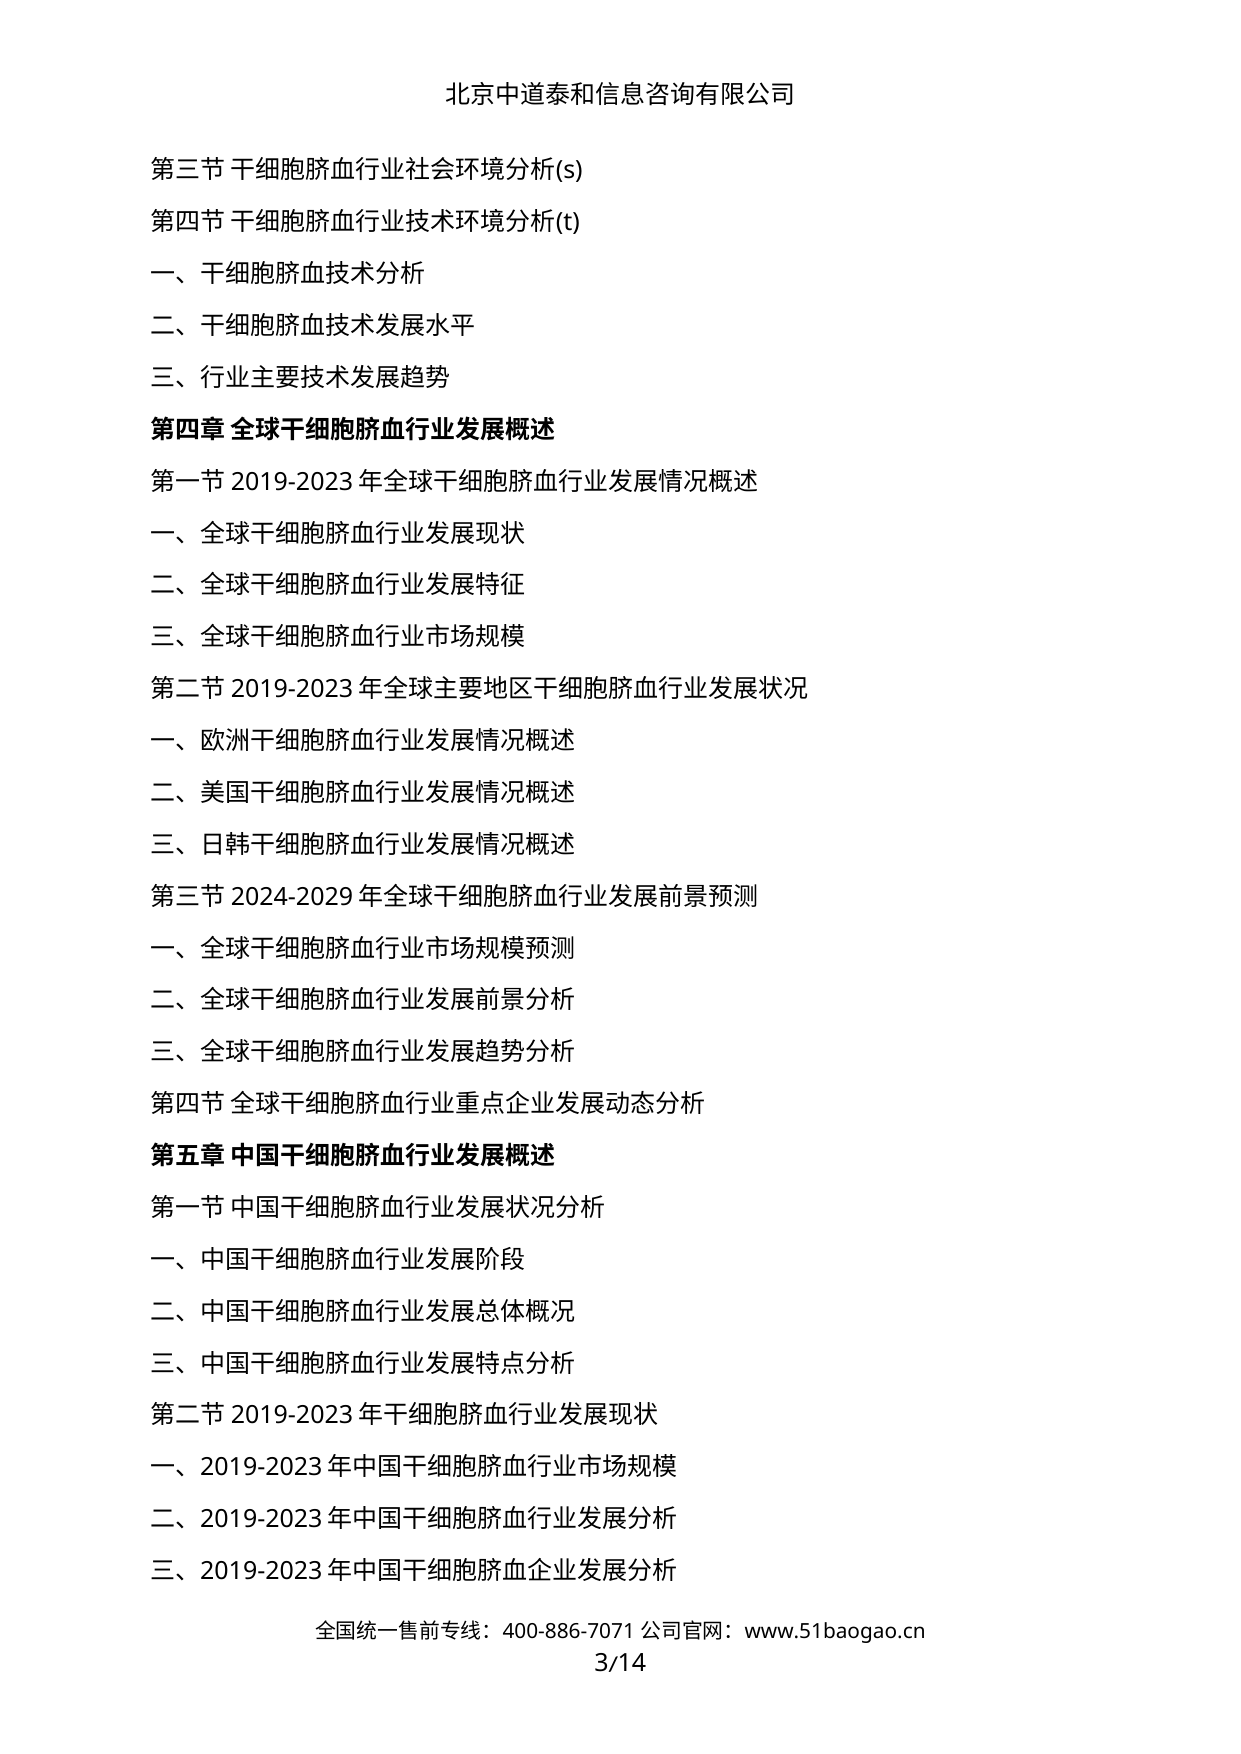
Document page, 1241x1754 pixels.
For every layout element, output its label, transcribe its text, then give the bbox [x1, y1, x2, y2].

text 第一节 2019-2023年全球干细胞脐血行业发展情况概述 [150, 461, 1090, 497]
text 一、全球干细胞脐血行业发展现状 [150, 513, 1090, 549]
text 二、全球干细胞脐血行业发展前景分析 [150, 980, 1090, 1016]
text 第二节 2019-2023年干细胞脐血行业发展现状 [150, 1395, 1090, 1431]
text 二、2019-2023年中国干细胞脐血行业发展分析 [150, 1499, 1090, 1535]
text 第五章 中国干细胞脐血行业发展概述 [150, 1136, 1090, 1172]
text 第三节 2024-2029年全球干细胞脐血行业发展前景预测 [150, 876, 1090, 912]
text 三、行业主要技术发展趋势 [150, 357, 1090, 394]
text 一、干细胞脐血技术分析 [150, 254, 1090, 290]
text 三、全球干细胞脐血行业发展趋势分析 [150, 1032, 1090, 1068]
text 第四节 全球干细胞脐血行业重点企业发展动态分析 [150, 1084, 1090, 1120]
text 二、中国干细胞脐血行业发展总体概况 [150, 1291, 1090, 1327]
text 三、全球干细胞脐血行业市场规模 [150, 617, 1090, 653]
text 第一节 中国干细胞脐血行业发展状况分析 [150, 1187, 1090, 1224]
text 一、欧洲干细胞脐血行业发展情况概述 [150, 721, 1090, 757]
text 三、中国干细胞脐血行业发展特点分析 [150, 1343, 1090, 1379]
text 第四节 干细胞脐血行业技术环境分析(t) [150, 202, 1090, 238]
text 二、美国干细胞脐血行业发展情况概述 [150, 772, 1090, 809]
text 第二节 2019-2023年全球主要地区干细胞脐血行业发展状况 [150, 669, 1090, 705]
text 第四章 全球干细胞脐血行业发展概述 [150, 409, 1090, 446]
text 二、干细胞脐血技术发展水平 [150, 306, 1090, 342]
text 一、中国干细胞脐血行业发展阶段 [150, 1239, 1090, 1276]
text 三、2019-2023年中国干细胞脐血企业发展分析 [150, 1551, 1090, 1587]
text 一、全球干细胞脐血行业市场规模预测 [150, 928, 1090, 964]
text 第三节 干细胞脐血行业社会环境分析(s) [150, 150, 1090, 186]
text 一、2019-2023年中国干细胞脐血行业市场规模 [150, 1447, 1090, 1483]
text 三、日韩干细胞脐血行业发展情况概述 [150, 824, 1090, 861]
text 二、全球干细胞脐血行业发展特征 [150, 565, 1090, 601]
